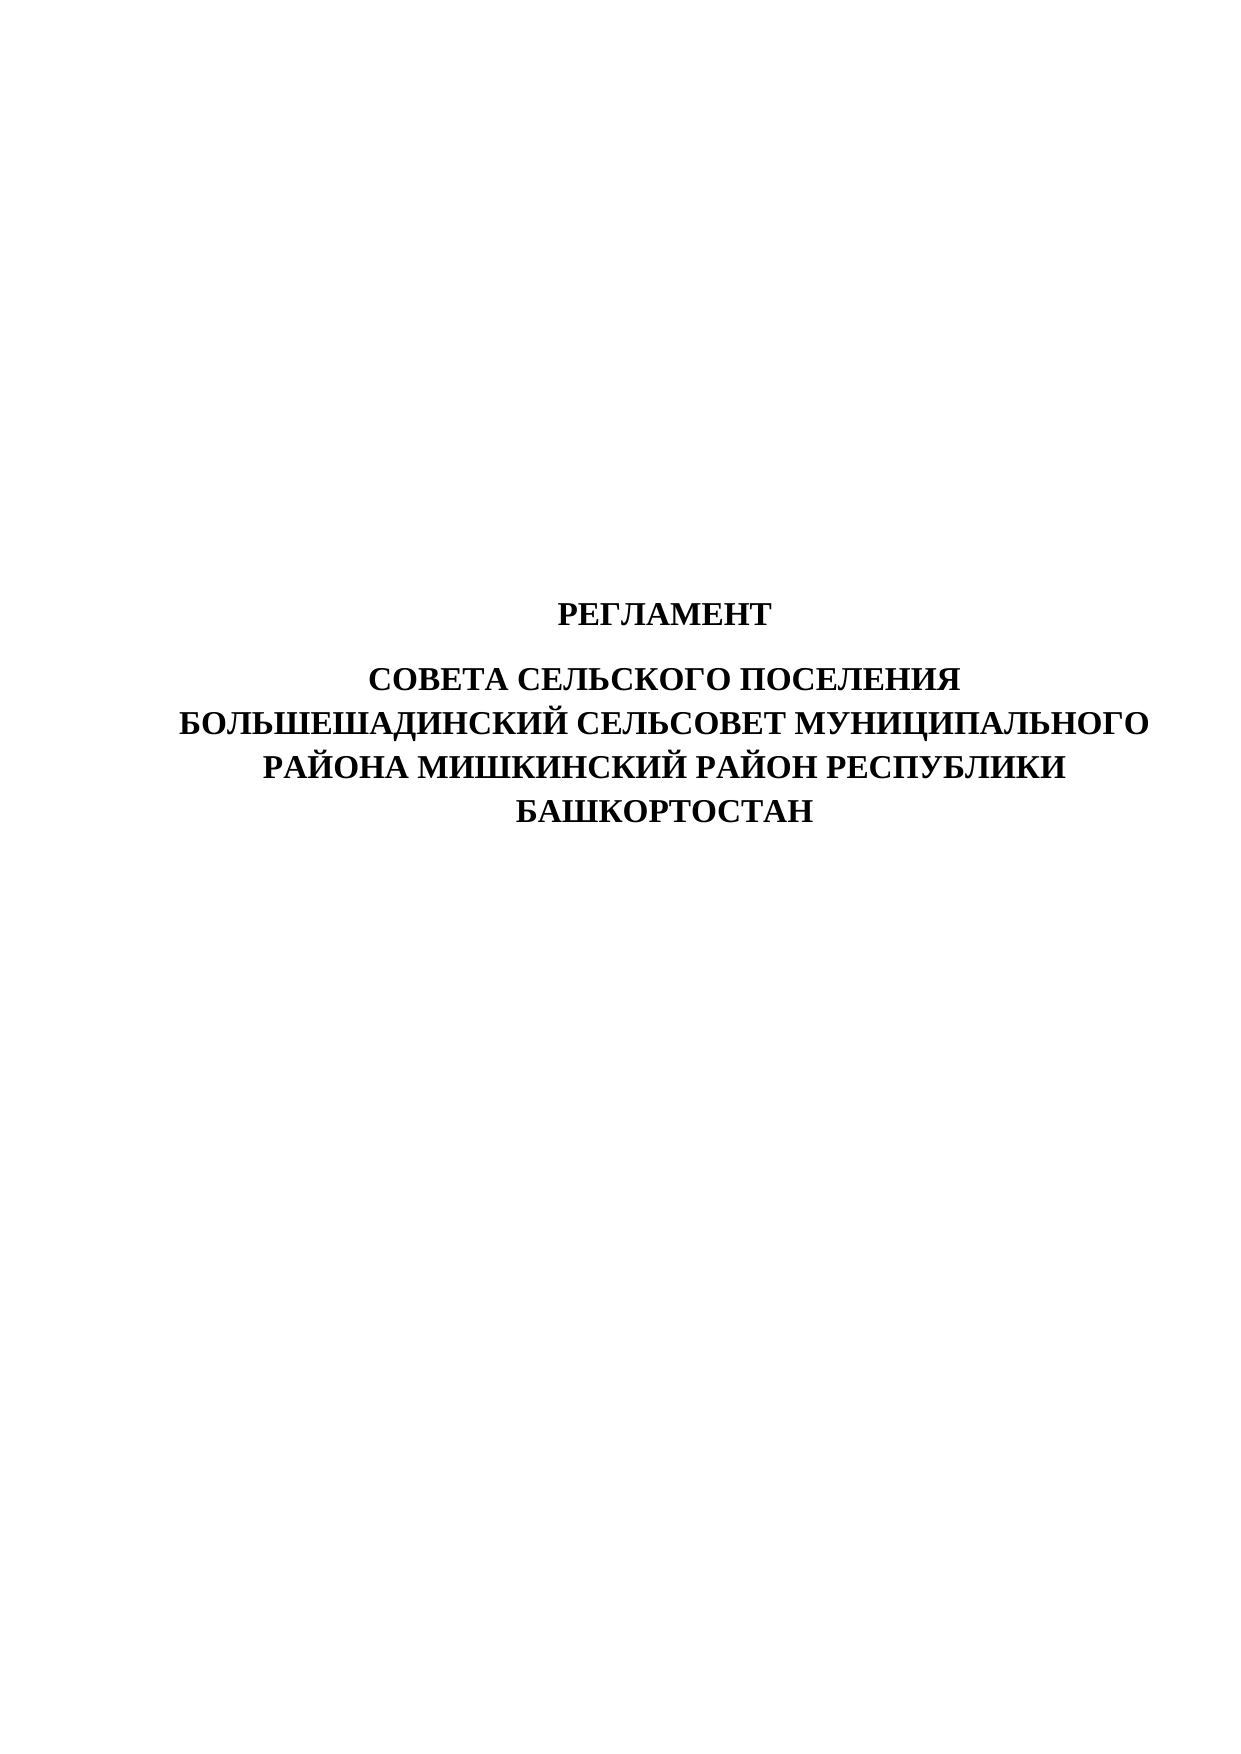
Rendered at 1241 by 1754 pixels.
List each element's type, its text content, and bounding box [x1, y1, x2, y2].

text СОВЕТА СЕЛЬСКОГО ПОСЕЛЕНИЯ БОЛЬШЕШАДИНСКИЙ СЕЛЬСОВЕТ МУНИЦИПАЛЬНОГО РАЙОНА МИШКИНСКИЙ РАЙОН РЕСПУБЛИКИ БАШКОРТОСТАН [177, 659, 1152, 829]
text РЕГЛАМЕНТ [177, 594, 1152, 632]
